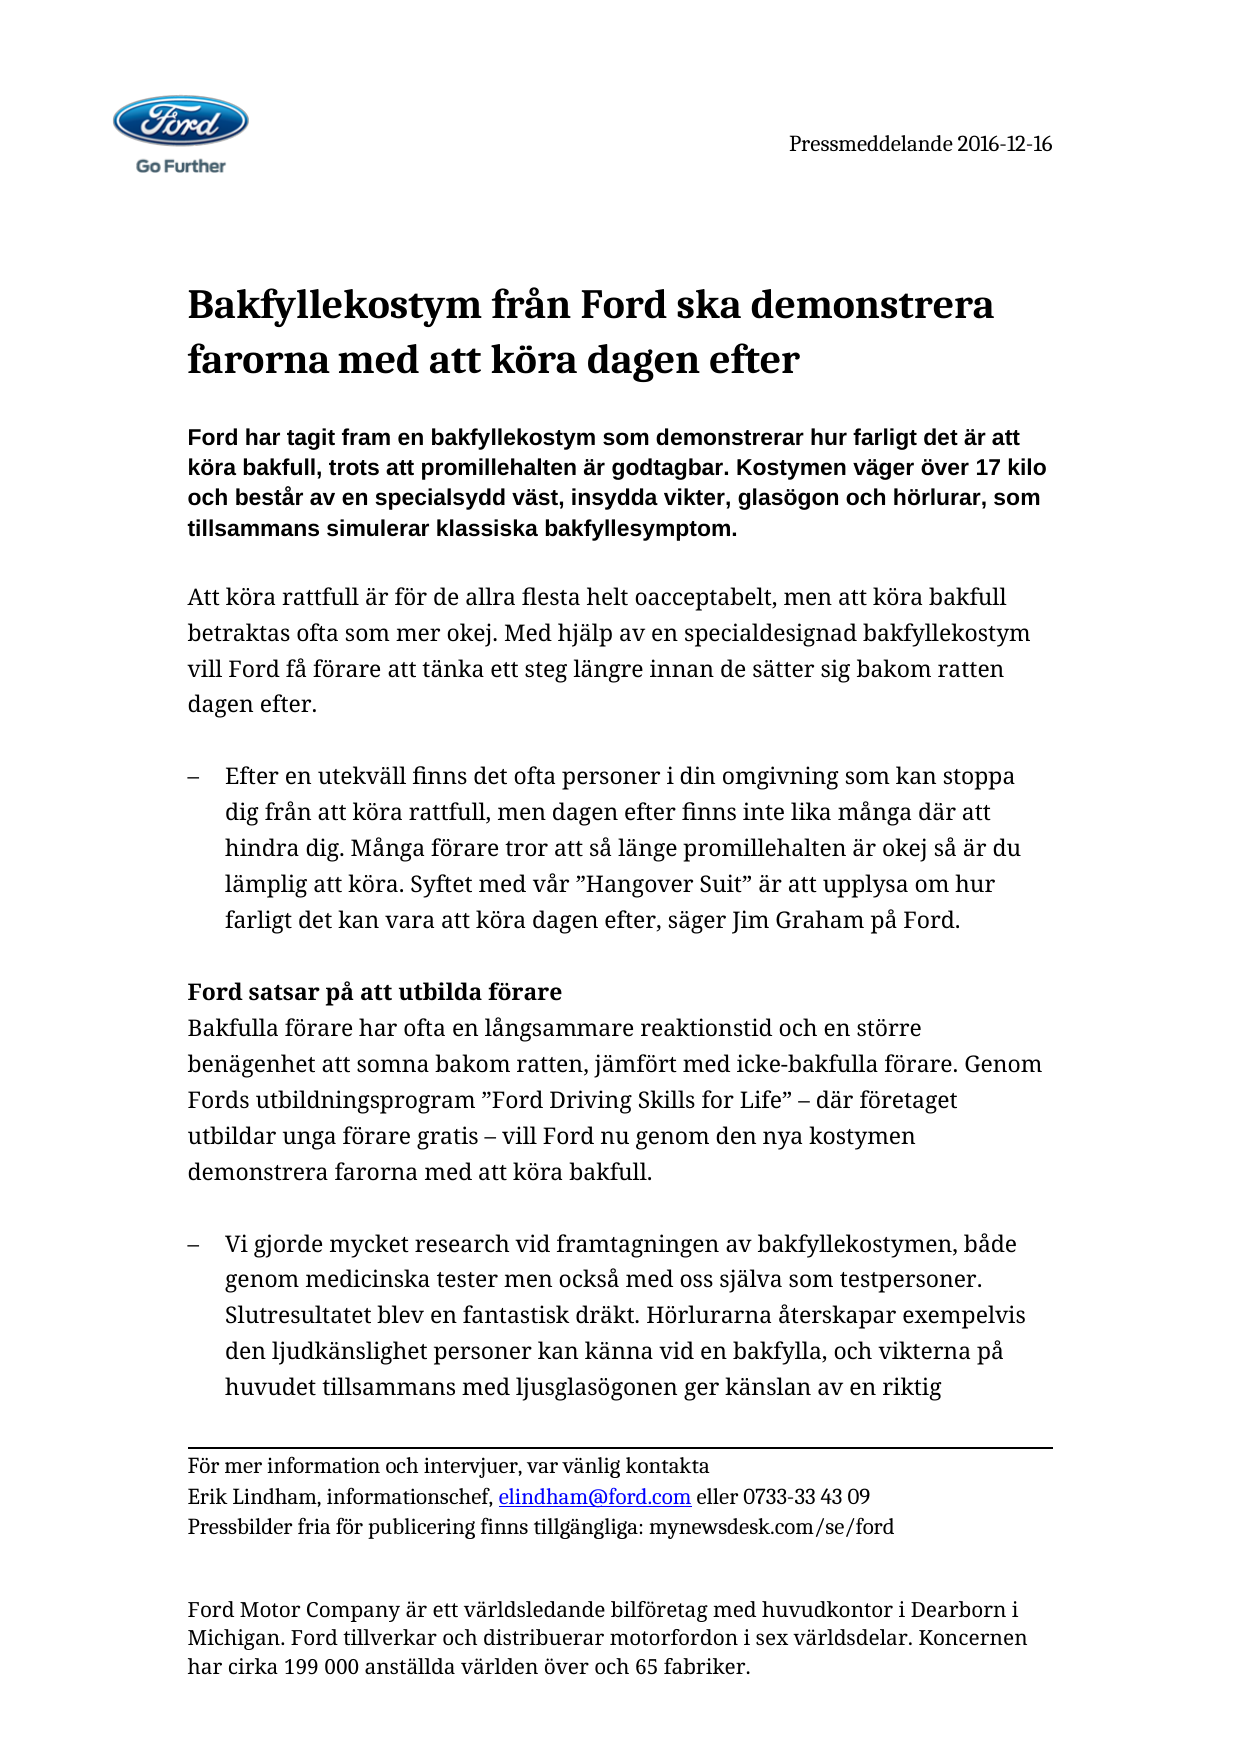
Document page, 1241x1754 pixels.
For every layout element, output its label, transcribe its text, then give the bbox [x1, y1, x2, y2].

text Ford har tagit fram en bakfyllekostym som demonstrerar hur farligt det är att köra bakfull, trots att promillehalten är godtagbar. Kostymen väger över 17 kilo och består av en specialsydd väst, insydda vikter, glasögon och hörlurar, som tillsammans simulerar klassiska bakfyllesymptom. [187, 424, 1053, 541]
picture [112, 93, 250, 175]
text Att köra rattfull är för de allra flesta helt oacceptabelt, men att köra bakfull betraktas ofta som mer okej. Med hjälp av en specialdesignad bakfyllekostym vill Ford få förare att tänka ett steg längre innan de sätter sig bakom ratten dagen efter. [187, 581, 1053, 720]
list Efter en utekväll finns det ofta personer i din omgivning som kan stoppa dig från att köra rattfull, men dagen efter finns inte lika många där att hindra dig. Många förare tror att så länge promillehalten är okej så är du lämplig att köra. Syftet med vår ”Hangover Suit” är att upplysa om hur farligt det kan vara att köra dagen efter, säger Jim Graham på Ford. [187, 760, 1053, 935]
text Bakfulla förare har ofta en långsammare reaktionstid och en större benägenhet att somna bakom ratten, jämfört med icke-bakfulla förare. Genom Fords utbildningsprogram ”Ford Driving Skills for Life” – där företaget utbildar unga förare gratis – vill Ford nu genom den nya kostymen demonstrera farorna med att köra bakfull. [187, 1012, 1053, 1187]
text Ford satsar på att utbilda förare [187, 976, 1053, 1007]
text Bakfyllekostym från Ford ska demonstrera farorna med att köra dagen efter [187, 281, 1053, 384]
